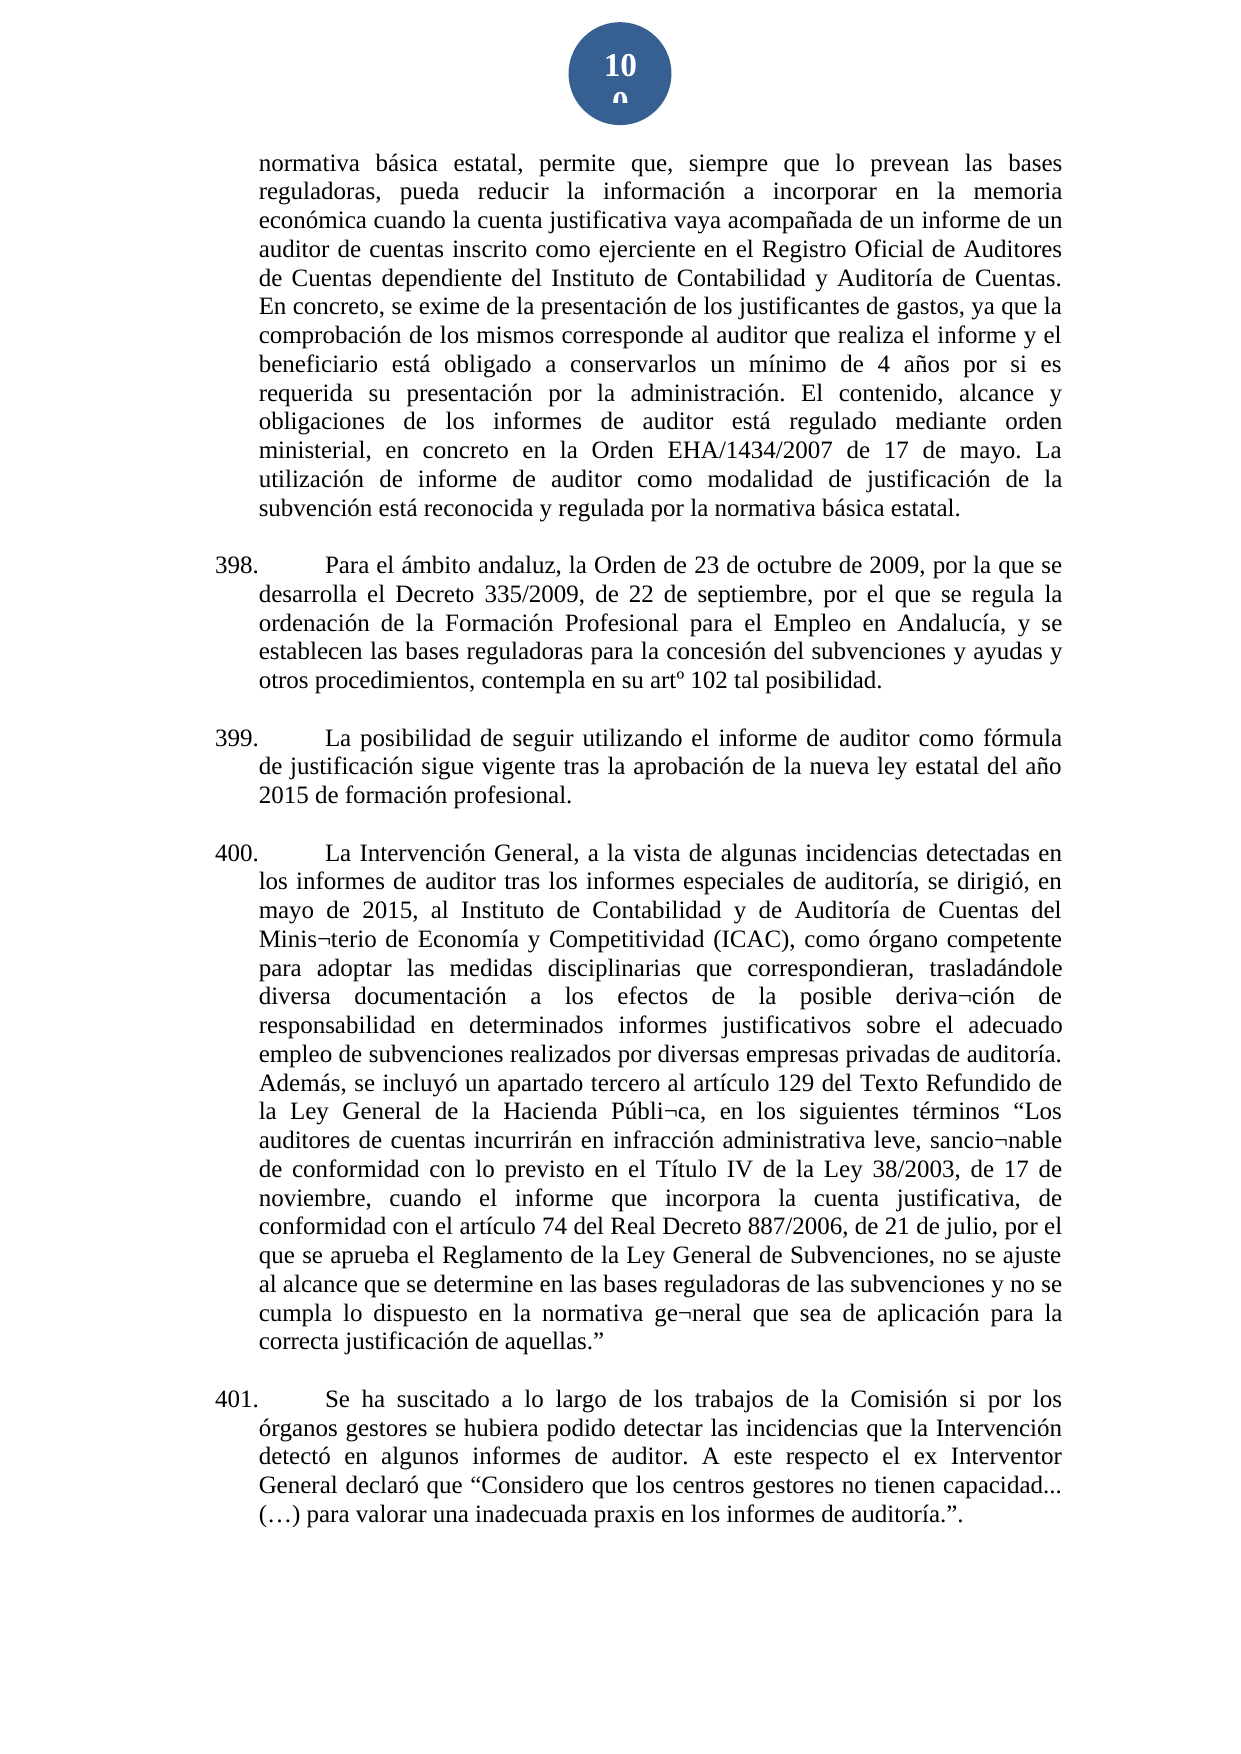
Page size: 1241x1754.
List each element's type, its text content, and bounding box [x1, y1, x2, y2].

list Para el ámbito andaluz, la Orden de 23 de octubre de 2009, por la que se desarrolla el Decreto 335/2009, de 22 de septiembre, por el que se regula la ordenación de la Formación Profesional para el Empleo en Andalucía, y se establecen las bases reguladoras para la concesión del subvenciones y ayudas y otros procedimientos, contempla en su artº 102 tal posibilidad. [215, 550, 1063, 694]
list La Intervención General, a la vista de algunas incidencias detectadas en los informes de auditor tras los informes especiales de auditoría, se dirigió, en mayo de 2015, al Instituto de Contabilidad y de Auditoría de Cuentas del Minis¬terio de Economía y Competitividad (ICAC), como órgano competente para adoptar las medidas disciplinarias que correspondieran, trasladándole diversa documentación a los efectos de la posible deriva¬ción de responsabilidad en determinados informes justificativos sobre el adecuado empleo de subvenciones realizados por diversas empresas privadas de auditoría. Además, se incluyó un apartado tercero al artículo 129 del Texto Refundido de la Ley General de la Hacienda Públi¬ca, en los siguientes términos “Los auditores de cuentas incurrirán en infracción administrativa leve, sancio¬nable de conformidad con lo previsto en el Título IV de la Ley 38/2003, de 17 de noviembre, cuando el informe que incorpora la cuenta justificativa, de conformidad con el artículo 74 del Real Decreto 887/2006, de 21 de julio, por el que se aprueba el Reglamento de la Ley General de Subvenciones, no se ajuste al alcance que se determine en las bases reguladoras de las subvenciones y no se cumpla lo dispuesto en la normativa ge¬neral que sea de aplicación para la correcta justificación de aquellas.” [215, 838, 1063, 1355]
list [215, 148, 1063, 521]
list Se ha suscitado a lo largo de los trabajos de la Comisión si por los órganos gestores se hubiera podido detectar las incidencias que la Intervención detectó en algunos informes de auditor. A este respecto el ex Interventor General declaró que “Considero que los centros gestores no tienen capacidad... (…) para valorar una inadecuada praxis en los informes de auditoría.”. [215, 1384, 1063, 1528]
list La posibilidad de seguir utilizando el informe de auditor como fórmula de justificación sigue vigente tras la aprobación de la nueva ley estatal del año 2015 de formación profesional. [215, 723, 1063, 809]
